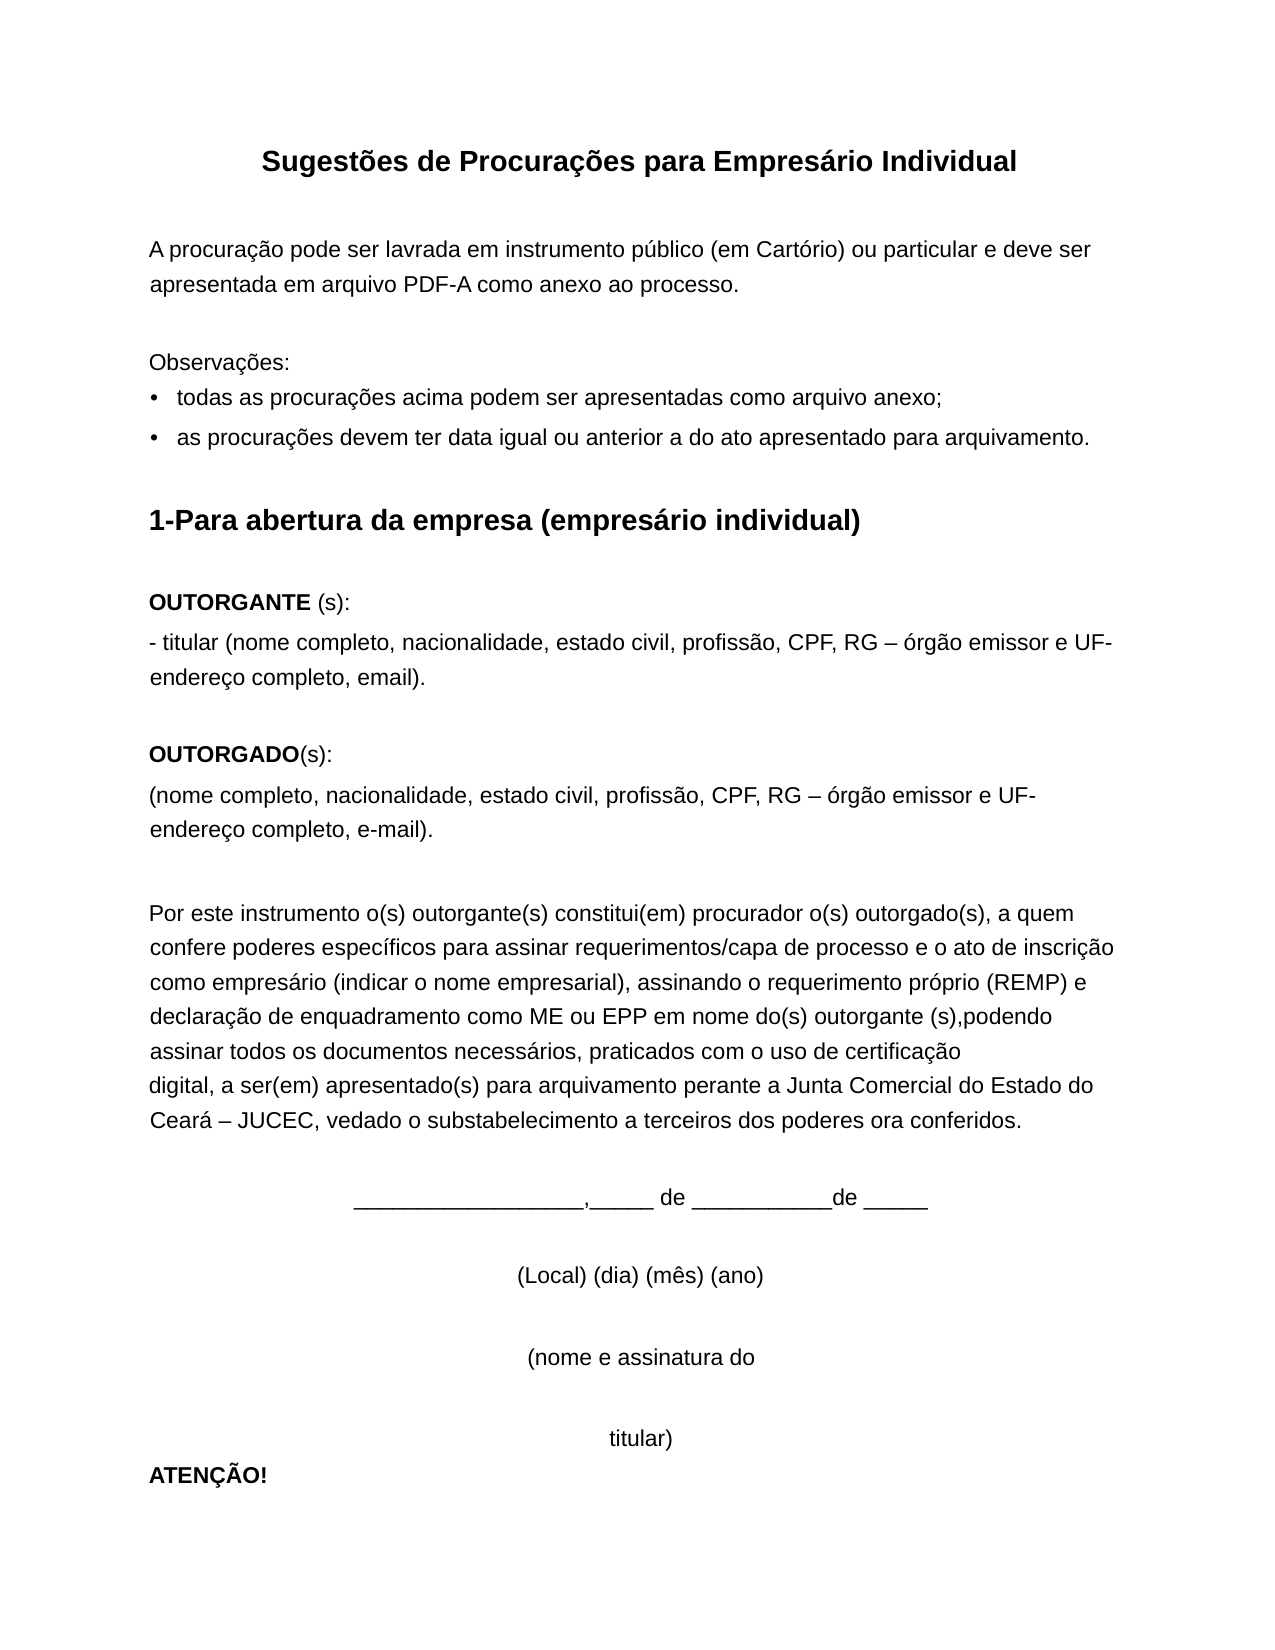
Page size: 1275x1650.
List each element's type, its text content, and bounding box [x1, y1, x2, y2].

text A procuração pode ser lavrada em instrumento público (em Cartório) ou particular e deve ser apresentada em arquivo PDF-A como anexo ao processo. [148, 230, 1125, 299]
text Sugestões de Procurações para Empresário Individual [155, 150, 1125, 177]
text Por este instrumento o(s) outorgante(s) constitui(em) procurador o(s) outorgado(s), a quem confere poderes específicos para assinar requerimentos/capa de processo e o ato de inscrição como empresário (indicar o nome empresarial), assinando o requerimento próprio (REMP) e declaração de enquadramento como ME ou EPP em nome do(s) outorgante (s),podendo assinar todos os documentos necessários, praticados com o uso de certificação [148, 894, 1125, 1066]
text ATENÇÃO! [148, 1462, 1125, 1489]
list as procurações devem ter data igual ou anterior a do ato apresentado para arquivamento. [150, 418, 1125, 453]
text 1-Para abertura da empresa (empresário individual) [148, 508, 1125, 536]
text (Local) (dia) (mês) (ano) (nome e assinatura do titular) [496, 1219, 785, 1462]
text (nome completo, nacionalidade, estado civil, profissão, CPF, RG – órgão emissor e UF- endereço completo, e-mail). [148, 776, 1125, 845]
text Observações: [148, 348, 1125, 375]
list todas as procurações acima podem ser apresentadas como arquivo anexo; [150, 383, 1125, 410]
text OUTORGADO(s): [148, 741, 1125, 768]
text - titular (nome completo, nacionalidade, estado civil, profissão, CPF, RG – órgão emissor e UF- endereço completo, email). [148, 623, 1125, 692]
text __________________,_____ de ___________de _____ [156, 1184, 1125, 1211]
text OUTORGANTE (s): [148, 589, 1125, 616]
text digital, a ser(em) apresentado(s) para arquivamento perante a Junta Comercial do Estado do Ceará – JUCEC, vedado o substabelecimento a terceiros dos poderes ora conferidos. [148, 1066, 1125, 1135]
